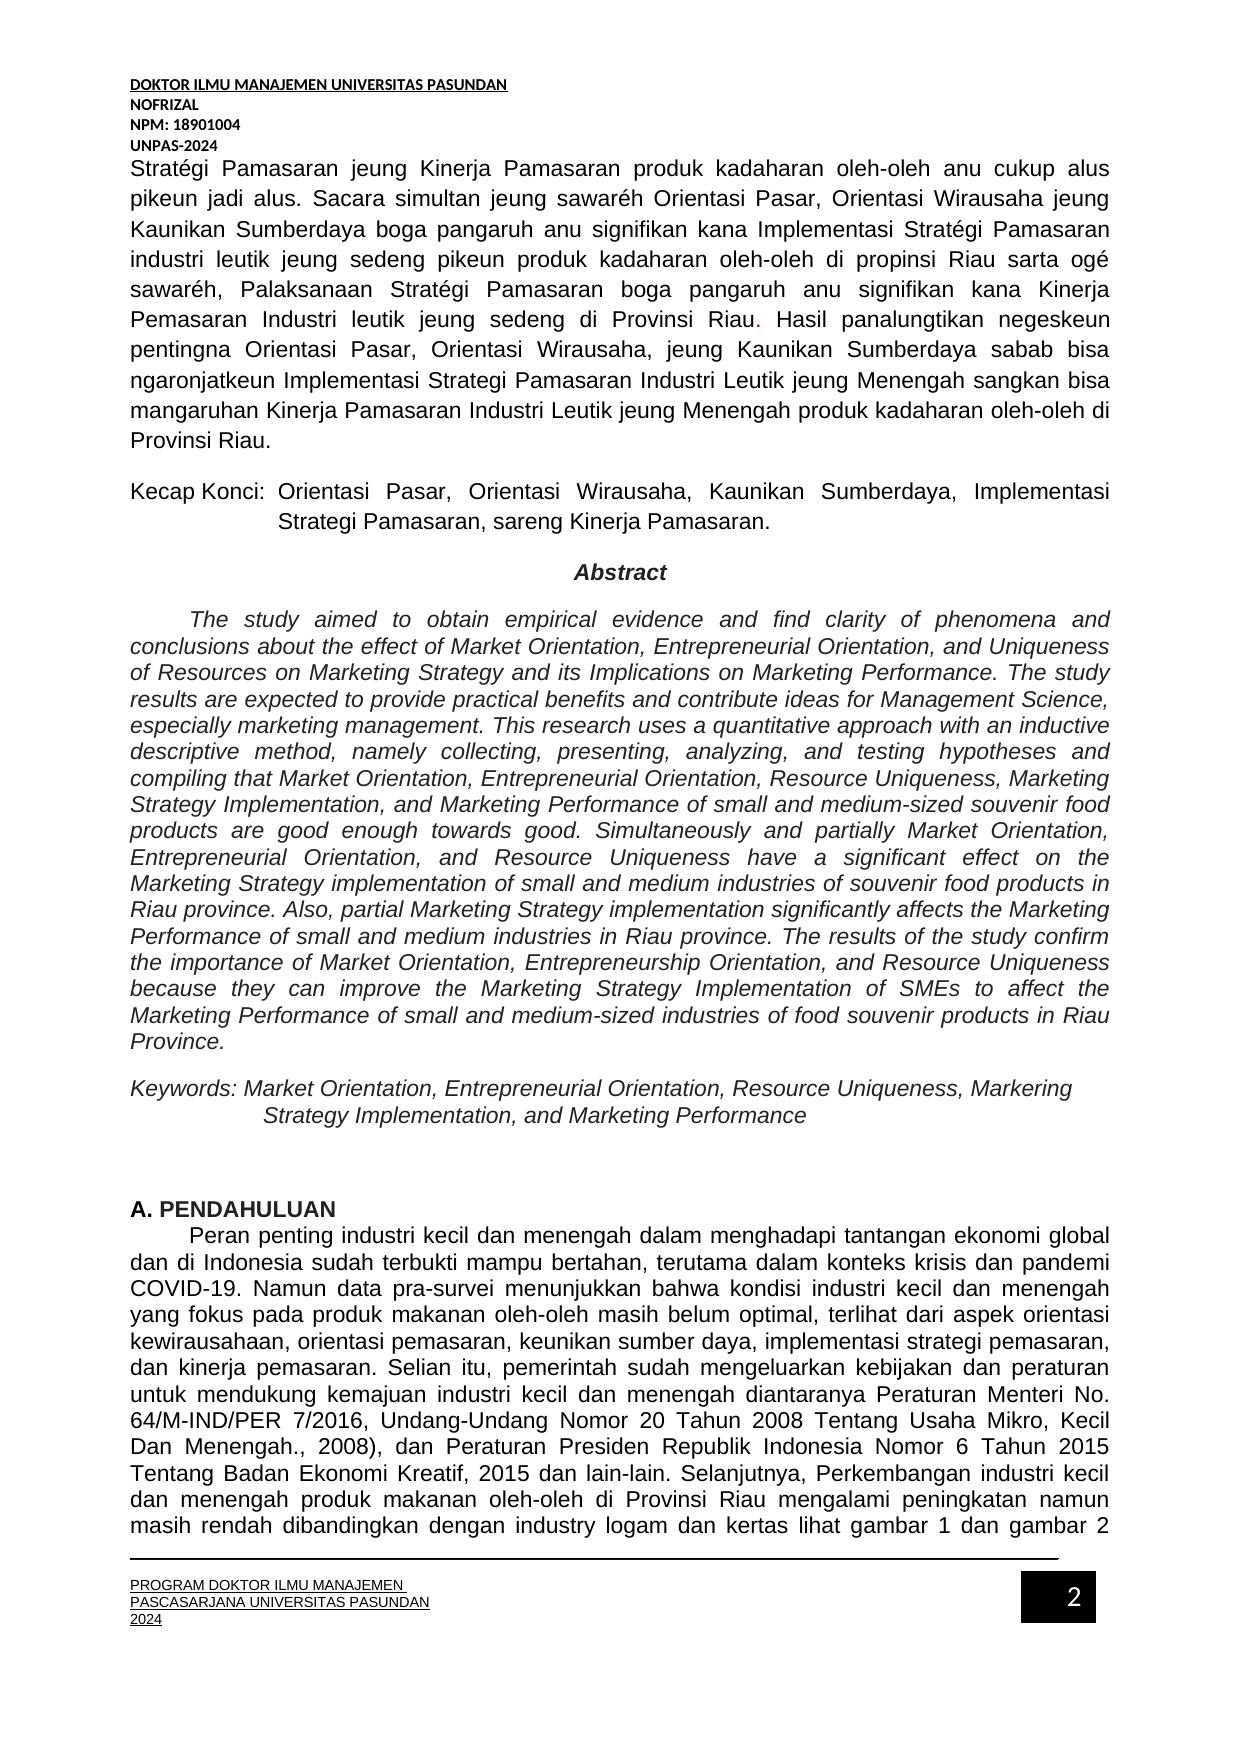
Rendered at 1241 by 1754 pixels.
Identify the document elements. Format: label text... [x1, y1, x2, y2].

text A. PENDAHULUAN [130, 1196, 1110, 1222]
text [130, 155, 1110, 453]
text Kecap Konci: Orientasi Pasar, Orientasi Wirausaha, Kaunikan Sumberdaya, Implementasi Strategi Pamasaran, sareng Kinerja Pamasaran. [130, 478, 1110, 534]
text The study aimed to obtain empirical evidence and find clarity of phenomena and conclusions about the effect of Market Orientation, Entrepreneurial Orientation, and Uniqueness of Resources on Marketing Strategy and its Implications on Marketing Performance. The study results are expected to provide practical benefits and contribute ideas for Management Science, especially marketing management. This research uses a quantitative approach with an inductive descriptive method, namely collecting, presenting, analyzing, and testing hypotheses and compiling that Market Orientation, Entrepreneurial Orientation, Resource Uniqueness, Marketing Strategy Implementation, and Marketing Performance of small and medium-sized souvenir food products are good enough towards good. Simultaneously and partially Market Orientation, Entrepreneurial Orientation, and Resource Uniqueness have a significant effect on the Marketing Strategy implementation of small and medium industries of souvenir food products in Riau province. Also, partial Marketing Strategy implementation significantly affects the Marketing Performance of small and medium industries in Riau province. The results of the study confirm the importance of Market Orientation, Entrepreneurship Orientation, and Resource Uniqueness because they can improve the Marketing Strategy Implementation of SMEs to affect the Marketing Performance of small and medium-sized industries of food souvenir products in Riau Province. [130, 606, 1110, 1054]
text Keywords: Market Orientation, Entrepreneurial Orientation, Resource Uniqueness, Markering Strategy Implementation, and Marketing Performance [130, 1075, 1110, 1128]
text Abstract [130, 559, 1110, 586]
